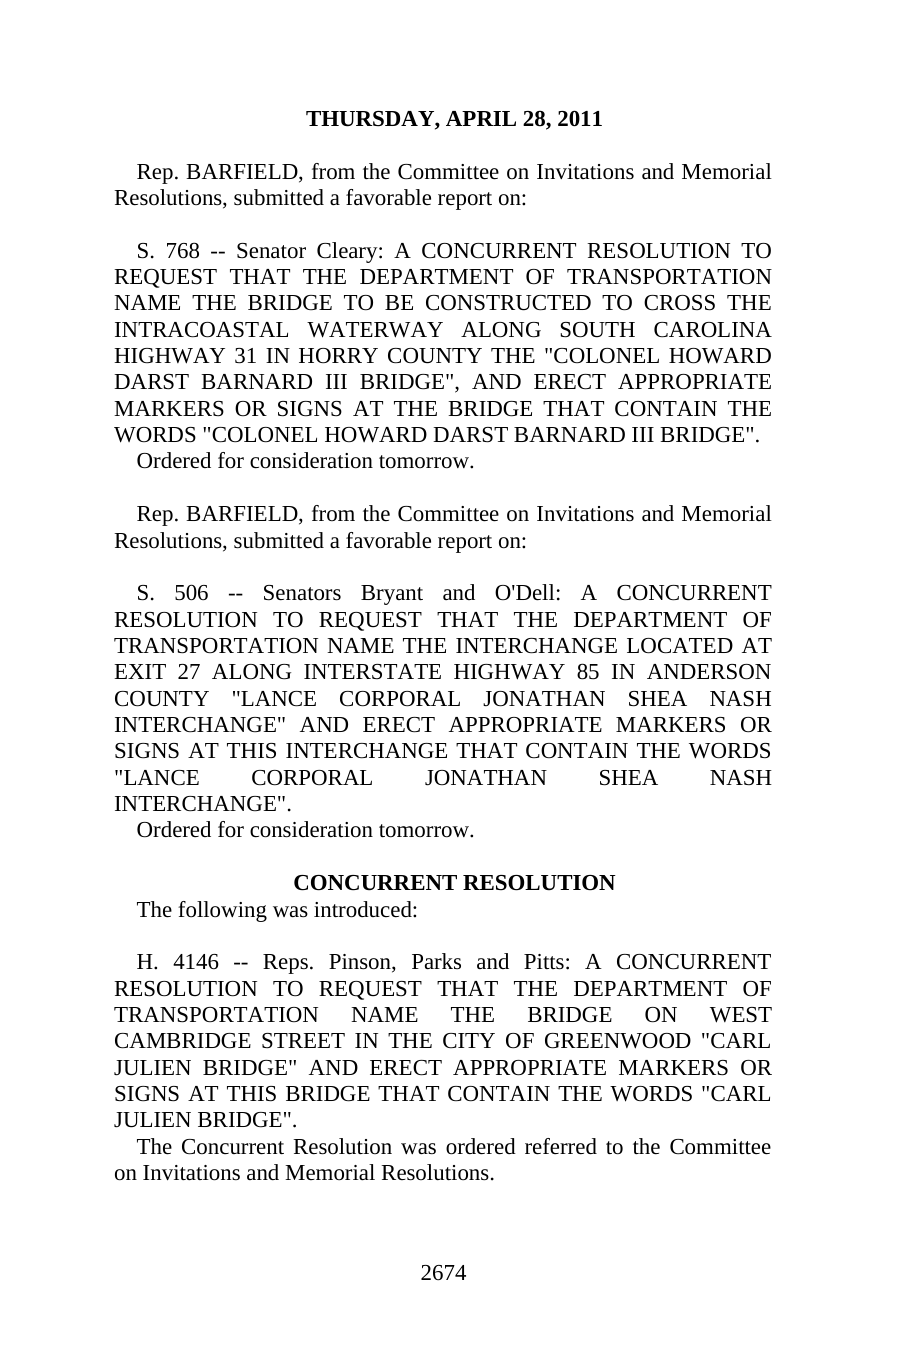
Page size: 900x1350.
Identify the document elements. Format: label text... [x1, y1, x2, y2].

text CONCURRENT RESOLUTION [114, 869, 772, 896]
text Ordered for consideration tomorrow. [114, 817, 772, 843]
text Ordered for consideration tomorrow. [114, 448, 772, 474]
text S. 506 -- Senators Bryant and O'Dell: A CONCURRENT RESOLUTION TO REQUEST THAT THE DEPARTMENT OF TRANSPORTATION NAME THE INTERCHANGE LOCATED AT EXIT 27 ALONG INTERSTATE HIGHWAY 85 IN ANDERSON COUNTY "LANCE CORPORAL JONATHAN SHEA NASH INTERCHANGE" AND ERECT APPROPRIATE MARKERS OR SIGNS AT THIS INTERCHANGE THAT CONTAIN THE WORDS "LANCE CORPORAL JONATHAN SHEA NASH INTERCHANGE". [114, 579, 772, 817]
text The following was introduced: [114, 896, 772, 922]
text H. 4146 -- Reps. Pinson, Parks and Pitts: A CONCURRENT RESOLUTION TO REQUEST THAT THE DEPARTMENT OF TRANSPORTATION NAME THE BRIDGE ON WEST CAMBRIDGE STREET IN THE CITY OF GREENWOOD "CARL JULIEN BRIDGE" AND ERECT APPROPRIATE MARKERS OR SIGNS AT THIS BRIDGE THAT CONTAIN THE WORDS "CARL JULIEN BRIDGE". [114, 948, 772, 1133]
text Rep. BARFIELD, from the Committee on Invitations and Memorial Resolutions, submitted a favorable report on: [114, 158, 772, 210]
text Rep. BARFIELD, from the Committee on Invitations and Memorial Resolutions, submitted a favorable report on: [114, 500, 772, 553]
text S. 768 -- Senator Cleary: A CONCURRENT RESOLUTION TO REQUEST THAT THE DEPARTMENT OF TRANSPORTATION NAME THE BRIDGE TO BE CONSTRUCTED TO CROSS THE INTRACOASTAL WATERWAY ALONG SOUTH CAROLINA HIGHWAY 31 IN HORRY COUNTY THE "COLONEL HOWARD DARST BARNARD III BRIDGE", AND ERECT APPROPRIATE MARKERS OR SIGNS AT THE BRIDGE THAT CONTAIN THE WORDS "COLONEL HOWARD DARST BARNARD III BRIDGE". [114, 237, 772, 448]
text The Concurrent Resolution was ordered referred to the Committee on Invitations and Memorial Resolutions. [114, 1133, 772, 1186]
